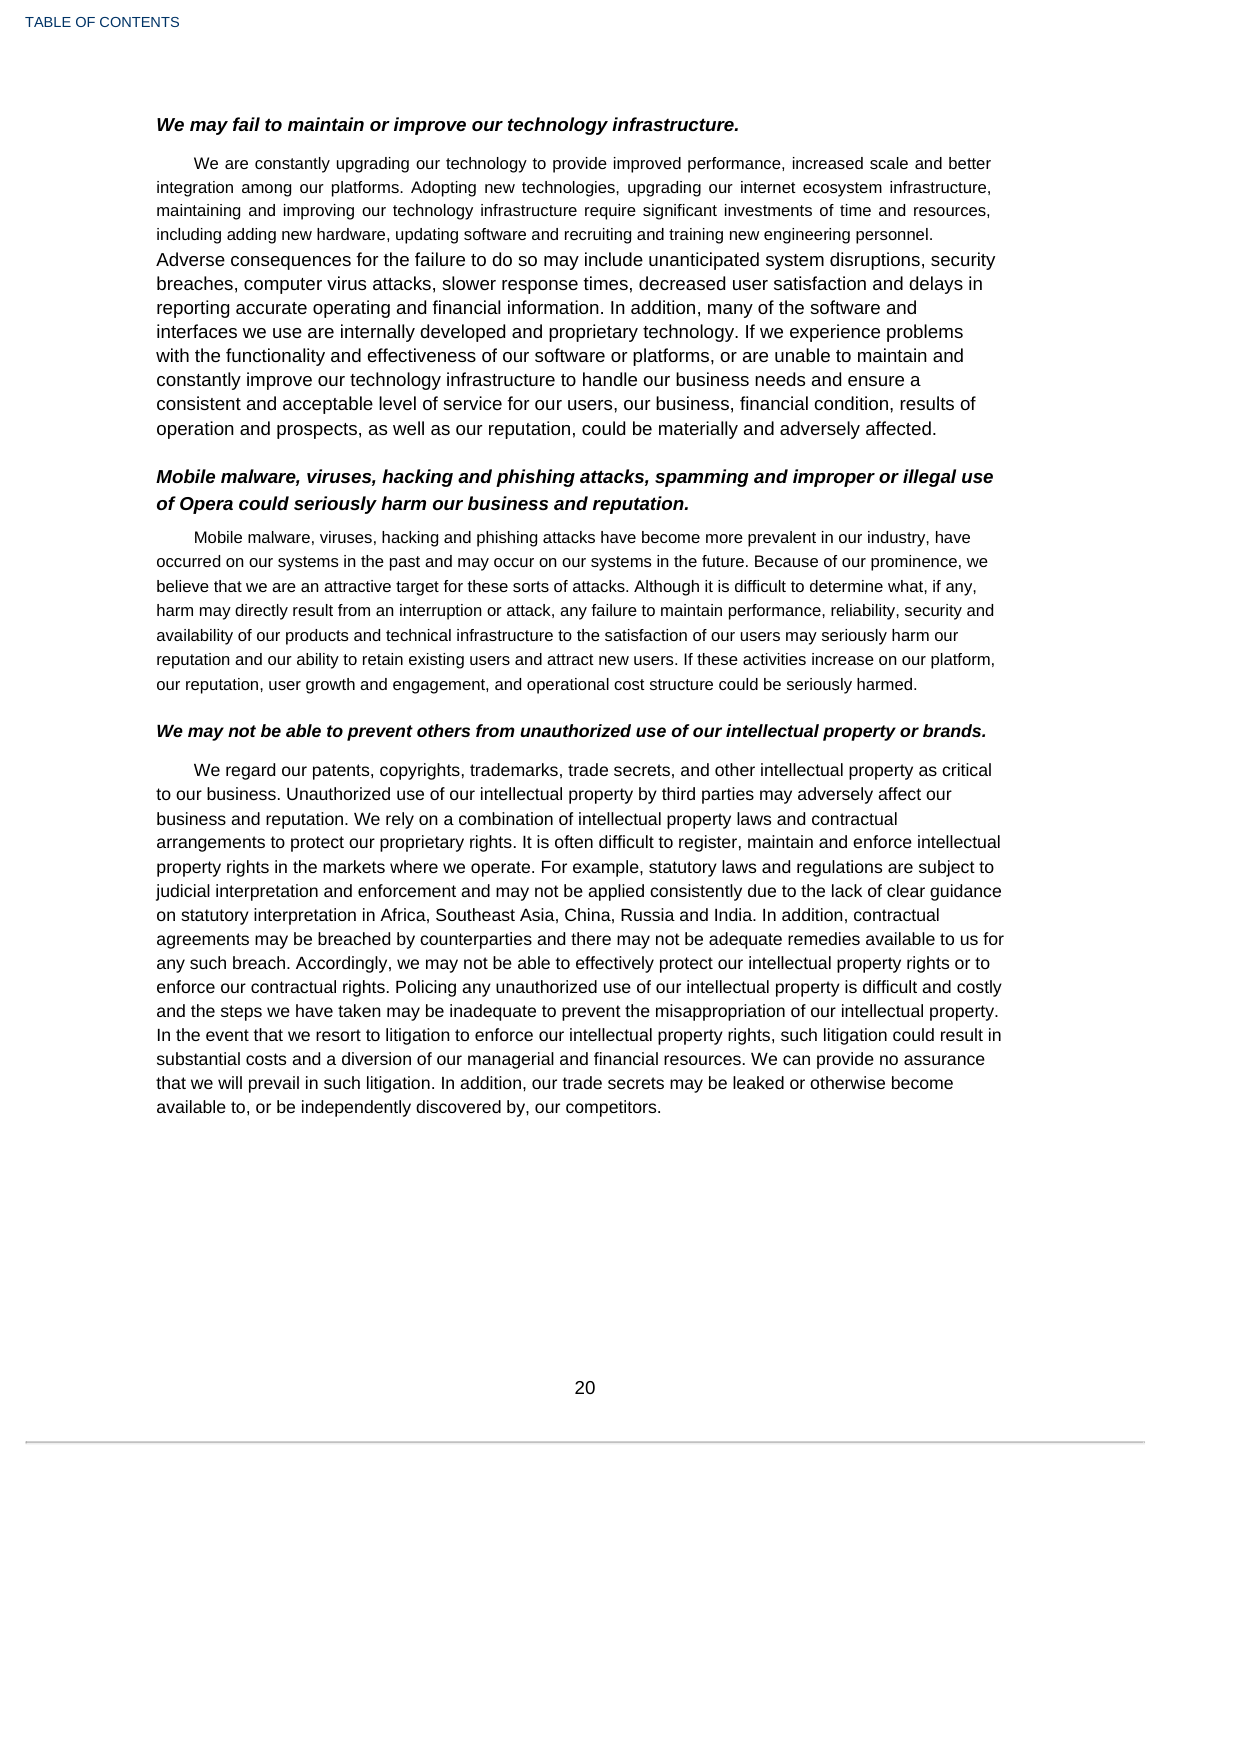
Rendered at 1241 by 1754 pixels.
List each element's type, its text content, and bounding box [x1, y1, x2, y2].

text Adverse consequences for the failure to do so may include unanticipated system disruptions, security breaches, computer virus attacks, slower response times, decreased user satisfaction and delays in reporting accurate operating and financial information. In addition, many of the software and interfaces we use are internally developed and proprietary technology. If we experience problems with the functionality and effectiveness of our software or platforms, or are unable to maintain and constantly improve our technology infrastructure to handle our business needs and ensure a consistent and acceptable level of service for our users, our business, financial condition, results of operation and prospects, as well as our reputation, could be materially and adversely affected. [156, 249, 1001, 439]
text Mobile malware, viruses, hacking and phishing attacks, spamming and improper or illegal use of Opera could seriously harm our business and reputation. [156, 466, 1007, 514]
text We may not be able to prevent others from unauthorized use of our intellectual property or brands. [156, 721, 1090, 741]
text 20 [25, 1377, 1144, 1399]
text We are constantly upgrading our technology to provide improved performance, increased scale and better integration among our platforms. Adopting new technologies, upgrading our internet ecosystem infrastructure, maintaining and improving our technology infrastructure require significant investments of time and resources, including adding new hardware, updating software and recruiting and training new engineering personnel. [156, 154, 992, 244]
text We may fail to maintain or improve our technology infrastructure. [156, 114, 1090, 136]
text We regard our patents, copyrights, trademarks, trade secrets, and other intellectual property as critical to our business. Unauthorized use of our intellectual property by third parties may adversely affect our business and reputation. We rely on a combination of intellectual property laws and contractual arrangements to protect our proprietary rights. It is often difficult to register, maintain and enforce intellectual property rights in the markets where we operate. For example, statutory laws and regulations are subject to judicial interpretation and enforcement and may not be applied consistently due to the lack of clear guidance on statutory interpretation in Africa, Southeast Asia, China, Russia and India. In addition, contractual agreements may be breached by counterparties and there may not be adequate remedies available to us for any such breach. Accordingly, we may not be able to effectively protect our intellectual property rights or to enforce our contractual rights. Policing any unauthorized use of our intellectual property is difficult and costly and the steps we have taken may be inadequate to prevent the misappropriation of our intellectual property. In the event that we resort to litigation to enforce our intellectual property rights, such litigation could result in substantial costs and a diversion of our managerial and financial resources. We can provide no assurance that we will prevail in such litigation. In addition, our trade secrets may be leaked or otherwise become available to, or be independently discovered by, our competitors. [156, 760, 1005, 1117]
picture [23, 1438, 1146, 1446]
text TABLE OF CONTENTS [25, 14, 1090, 30]
text Mobile malware, viruses, hacking and phishing attacks have become more prevalent in our industry, have occurred on our systems in the past and may occur on our systems in the future. Because of our prominence, we believe that we are an attractive target for these sorts of attacks. Although it is difficult to determine what, if any, harm may directly result from an interruption or attack, any failure to maintain performance, reliability, security and availability of our products and technical infrastructure to the satisfaction of our users may seriously harm our reputation and our ability to retain existing users and attract new users. If these activities increase on our platform, our reputation, user growth and engagement, and operational cost structure could be seriously harmed. [156, 528, 1003, 694]
